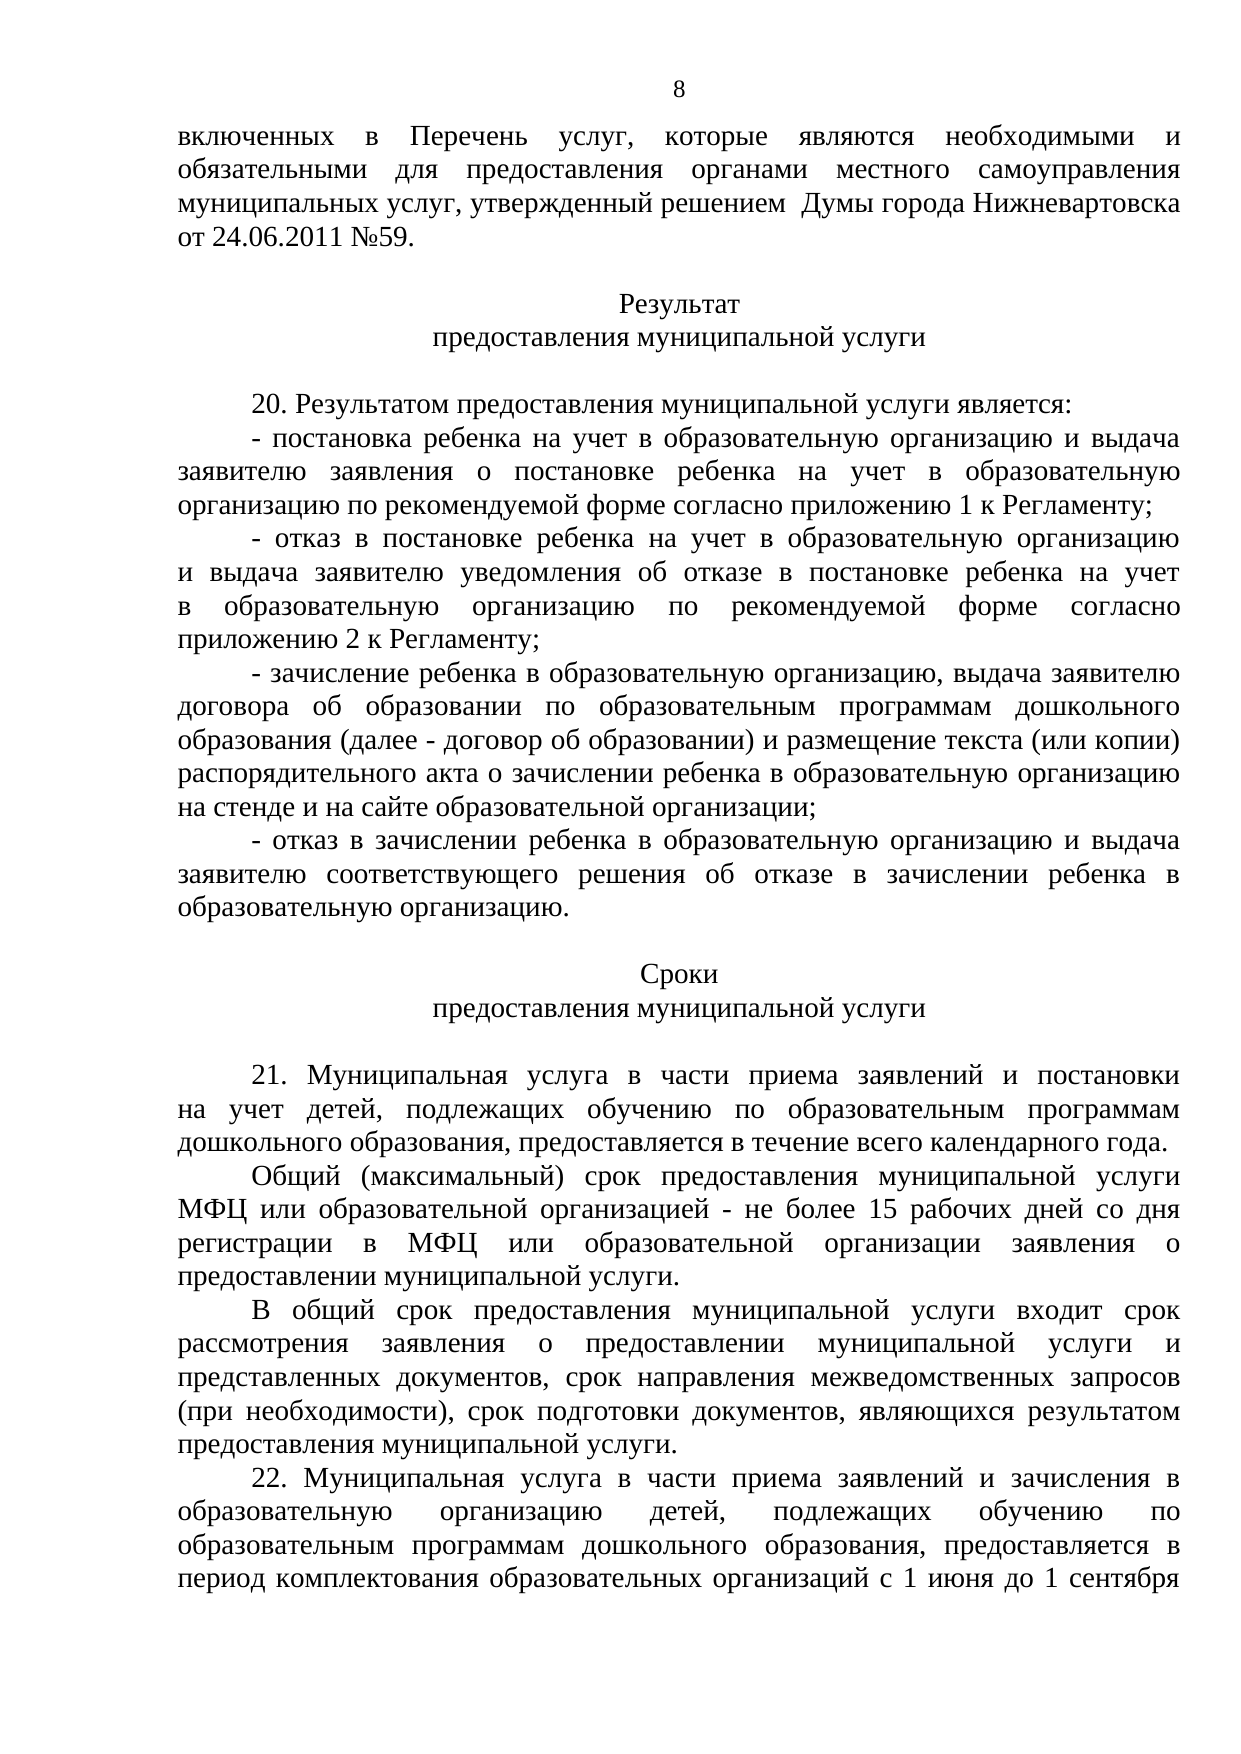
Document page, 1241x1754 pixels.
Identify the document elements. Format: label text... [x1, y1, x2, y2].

text Сроки [177, 957, 1181, 990]
text В общий срок предоставления муниципальной услуги входит срок рассмотрения заявления о предоставлении муниципальной услуги и представленных документов, срок направления межведомственных запросов (при необходимости), срок подготовки документов, являющихся результатом предоставления муниципальной услуги. [177, 1292, 1181, 1460]
text - отказ в зачислении ребенка в образовательную организацию и выдача заявителю соответствующего решения об отказе в зачислении ребенка в образовательную организацию. [177, 822, 1181, 923]
text - постановка ребенка на учет в образовательную организацию и выдача заявителю заявления о постановке ребенка на учет в образовательную организацию по рекомендуемой форме согласно приложению 1 к Регламенту; [177, 420, 1181, 521]
text 21. Муниципальная услуга в части приема заявлений и постановки на учет детей, подлежащих обучению по образовательным программам дошкольного образования, предоставляется в течение всего календарного года. [177, 1057, 1181, 1158]
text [177, 1460, 1181, 1594]
text предоставления муниципальной услуги [177, 990, 1181, 1024]
text - зачисление ребенка в образовательную организацию, выдача заявителю договора об образовании по образовательным программам дошкольного образования (далее - договор об образовании) и размещение текста (или копии) распорядительного акта о зачислении ребенка в образовательную организацию на стенде и на сайте образовательной организации; [177, 655, 1181, 822]
text предоставления муниципальной услуги [177, 319, 1181, 353]
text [177, 118, 1181, 252]
text Результат [177, 286, 1181, 319]
text Общий (максимальный) срок предоставления муниципальной услуги МФЦ или образовательной организацией - не более 15 рабочих дней со дня регистрации в МФЦ или образовательной организации заявления о предоставлении муниципальной услуги. [177, 1158, 1181, 1292]
text - отказ в постановке ребенка на учет в образовательную организацию и выдача заявителю уведомления об отказе в постановке ребенка на учет в образовательную организацию по рекомендуемой форме согласно приложению 2 к Регламенту; [177, 521, 1181, 655]
text 20. Результатом предоставления муниципальной услуги является: [177, 386, 1181, 420]
